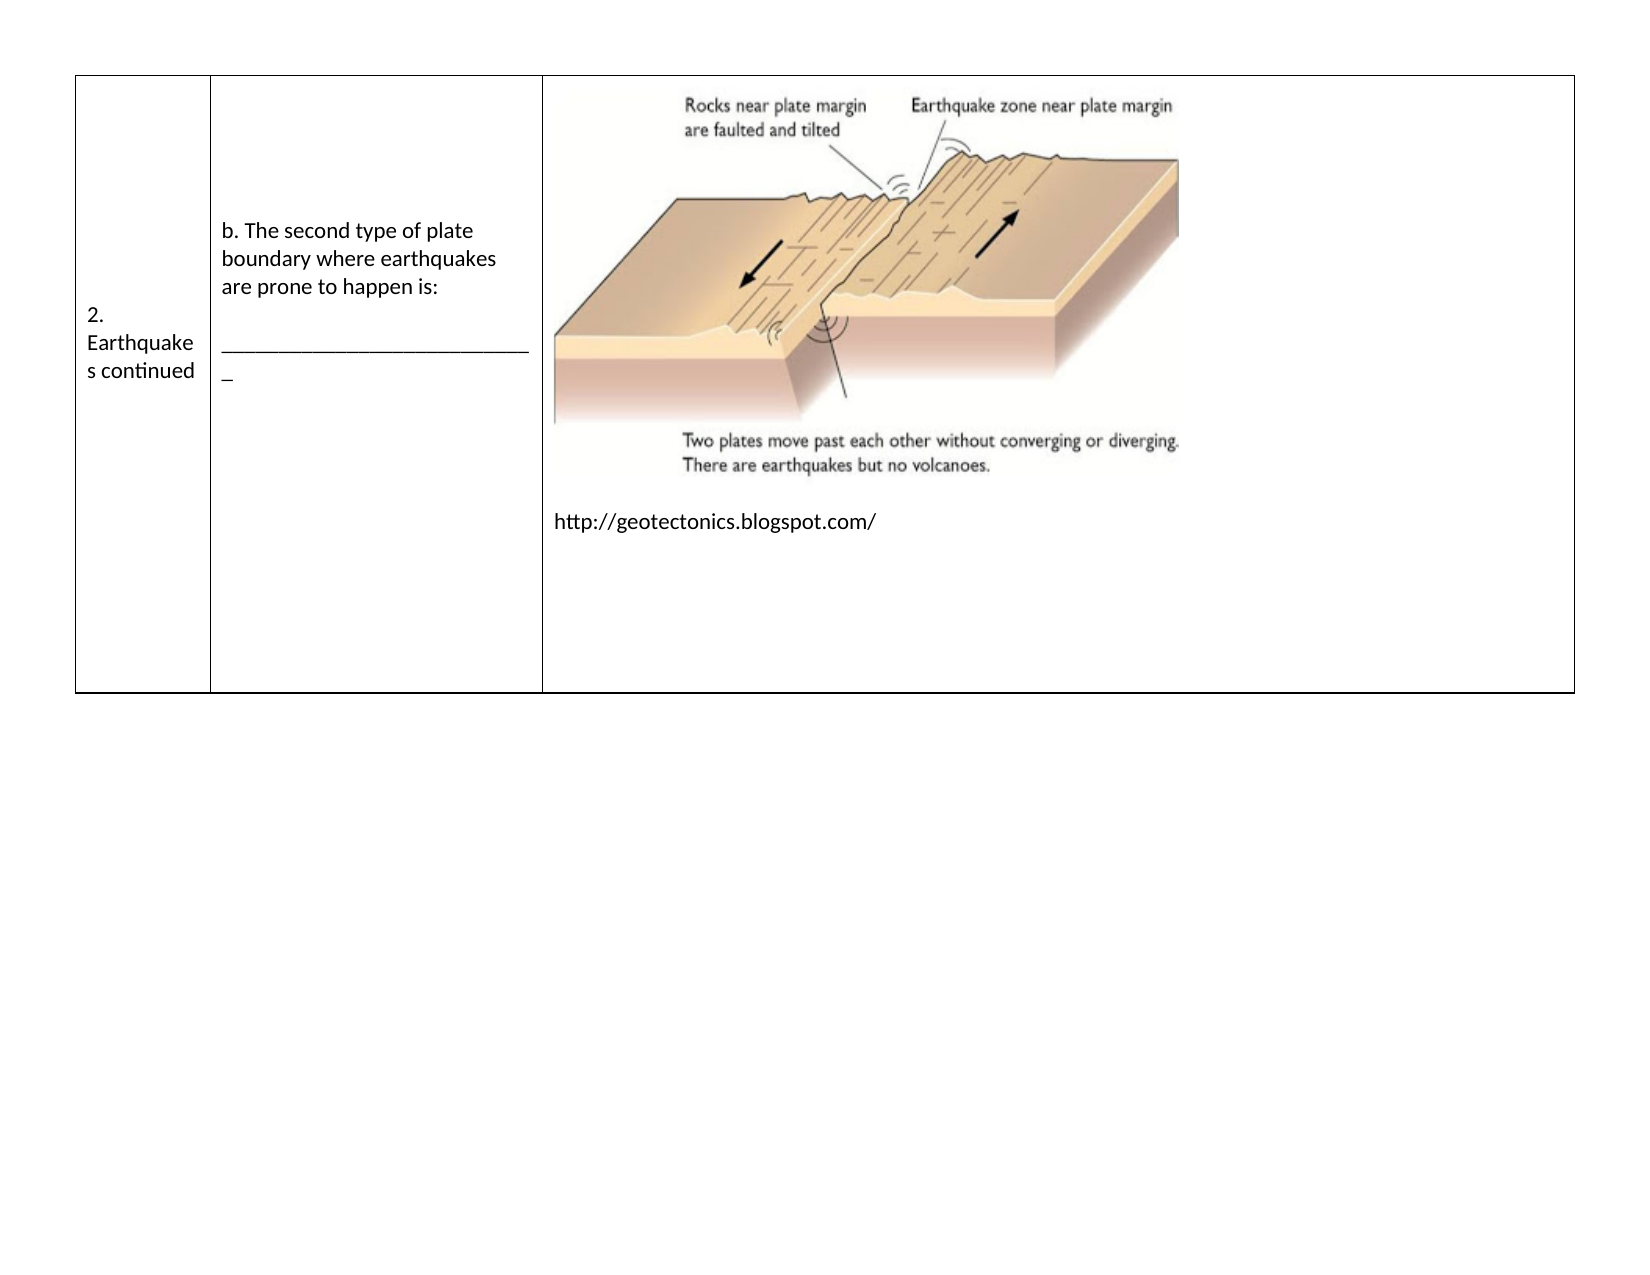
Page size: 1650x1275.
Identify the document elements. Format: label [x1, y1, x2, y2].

picture [553, 76, 1179, 508]
table_cell [211, 76, 542, 692]
table_cell [76, 76, 210, 692]
table_cell [543, 76, 1574, 692]
